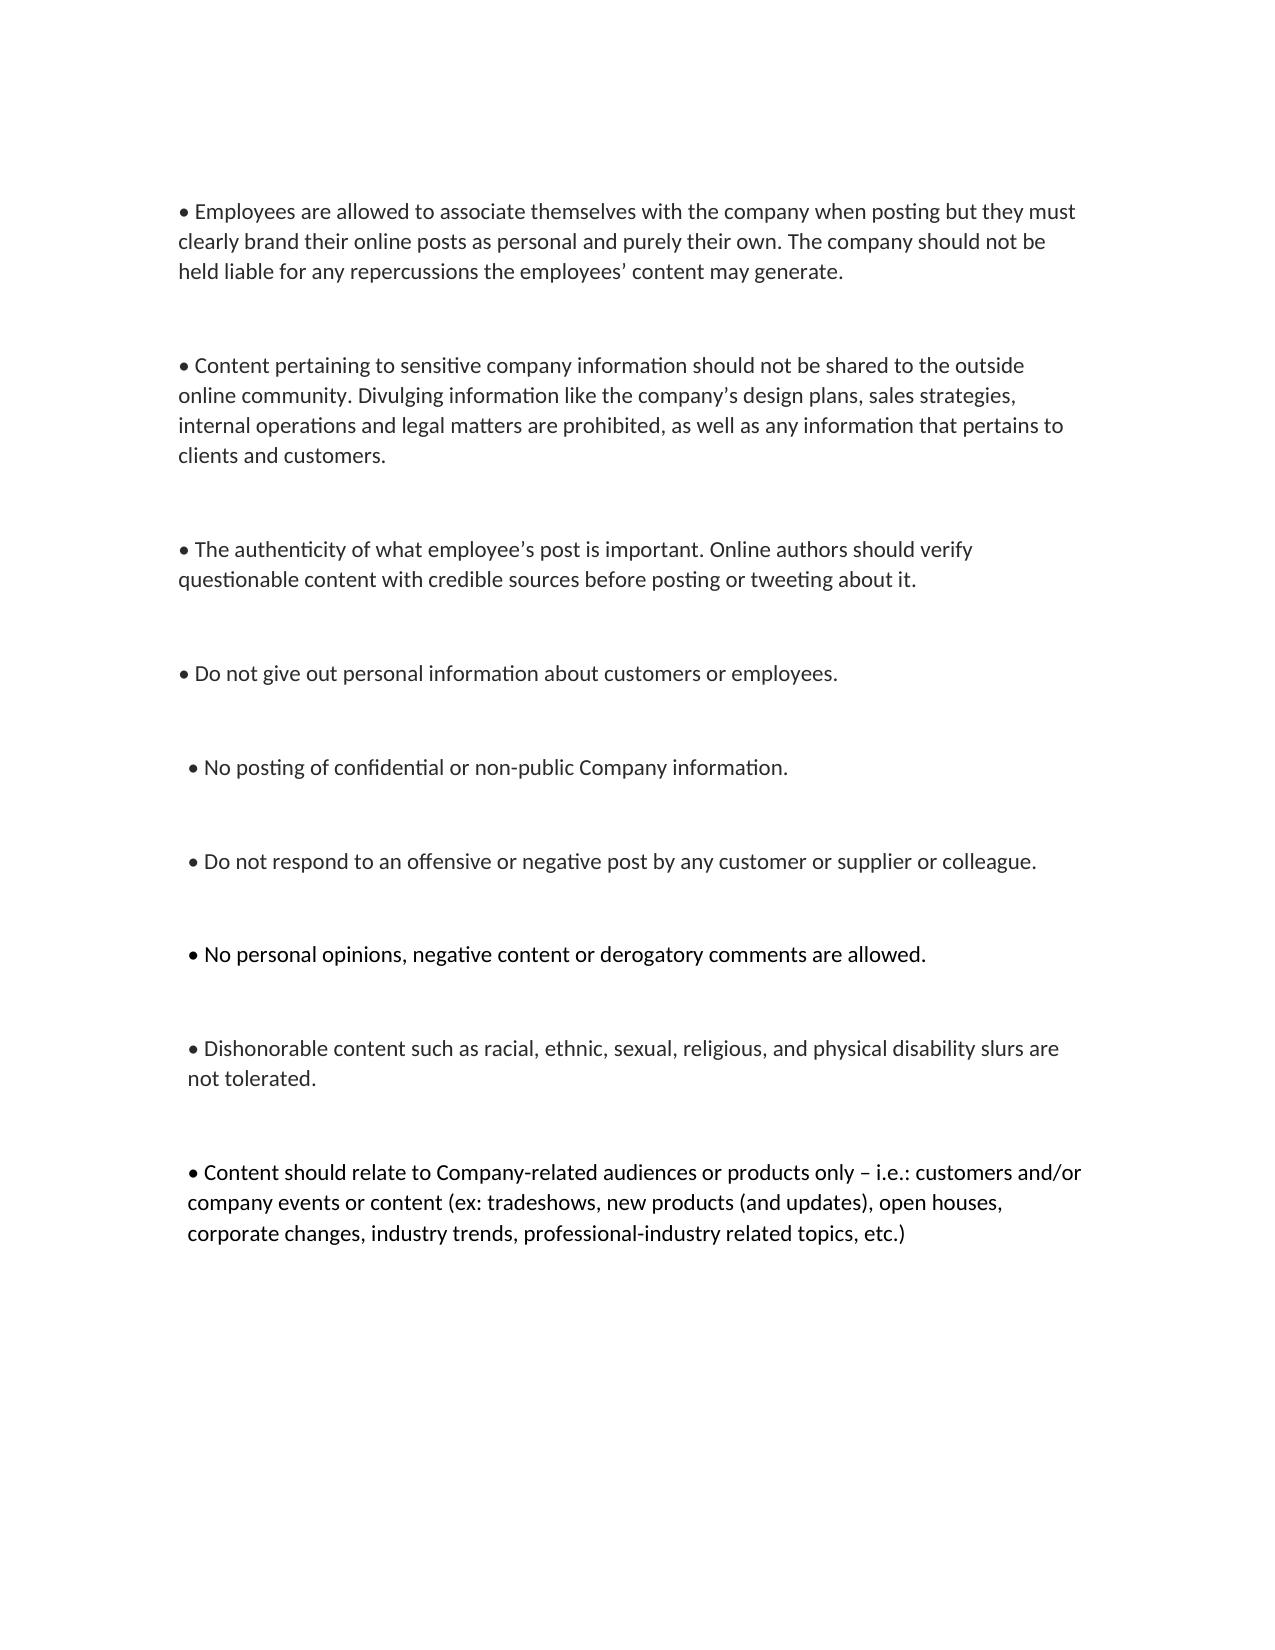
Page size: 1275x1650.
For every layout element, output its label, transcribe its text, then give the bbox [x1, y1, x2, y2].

text • The authenticity of what employee’s post is important. Online authors should verify questionable content with credible sources before posting or tweeting about it. [178, 535, 1087, 594]
text • Content pertaining to sensitive company information should not be shared to the outside online community. Divulging information like the company’s design plans, sales strategies, internal operations and legal matters are prohibited, as well as any information that pertains to clients and customers. [178, 351, 1087, 470]
text • Employees are allowed to associate themselves with the company when posting but they must clearly brand their online posts as personal and purely their own. The company should not be held liable for any repercussions the employees’ content may generate. [178, 197, 1087, 285]
text • Dishonorable content such as racial, ethnic, sexual, religious, and physical disability slurs are not tolerated. [187, 1034, 1087, 1093]
text • Do not respond to an offensive or negative post by any customer or supplier or colleague. [187, 847, 1087, 875]
text • Do not give out personal information about customers or employees. [178, 659, 1087, 687]
text • No personal opinions, negative content or derogatory comments are allowed. [187, 941, 1087, 969]
text • Content should relate to Company-related audiences or products only – i.e.: customers and/or company events or content (ex: tradeshows, new products (and updates), open houses, corporate changes, industry trends, professional-industry related topics, etc.) [187, 1158, 1087, 1247]
text • No posting of confidential or non-public Company information. [187, 753, 1087, 781]
